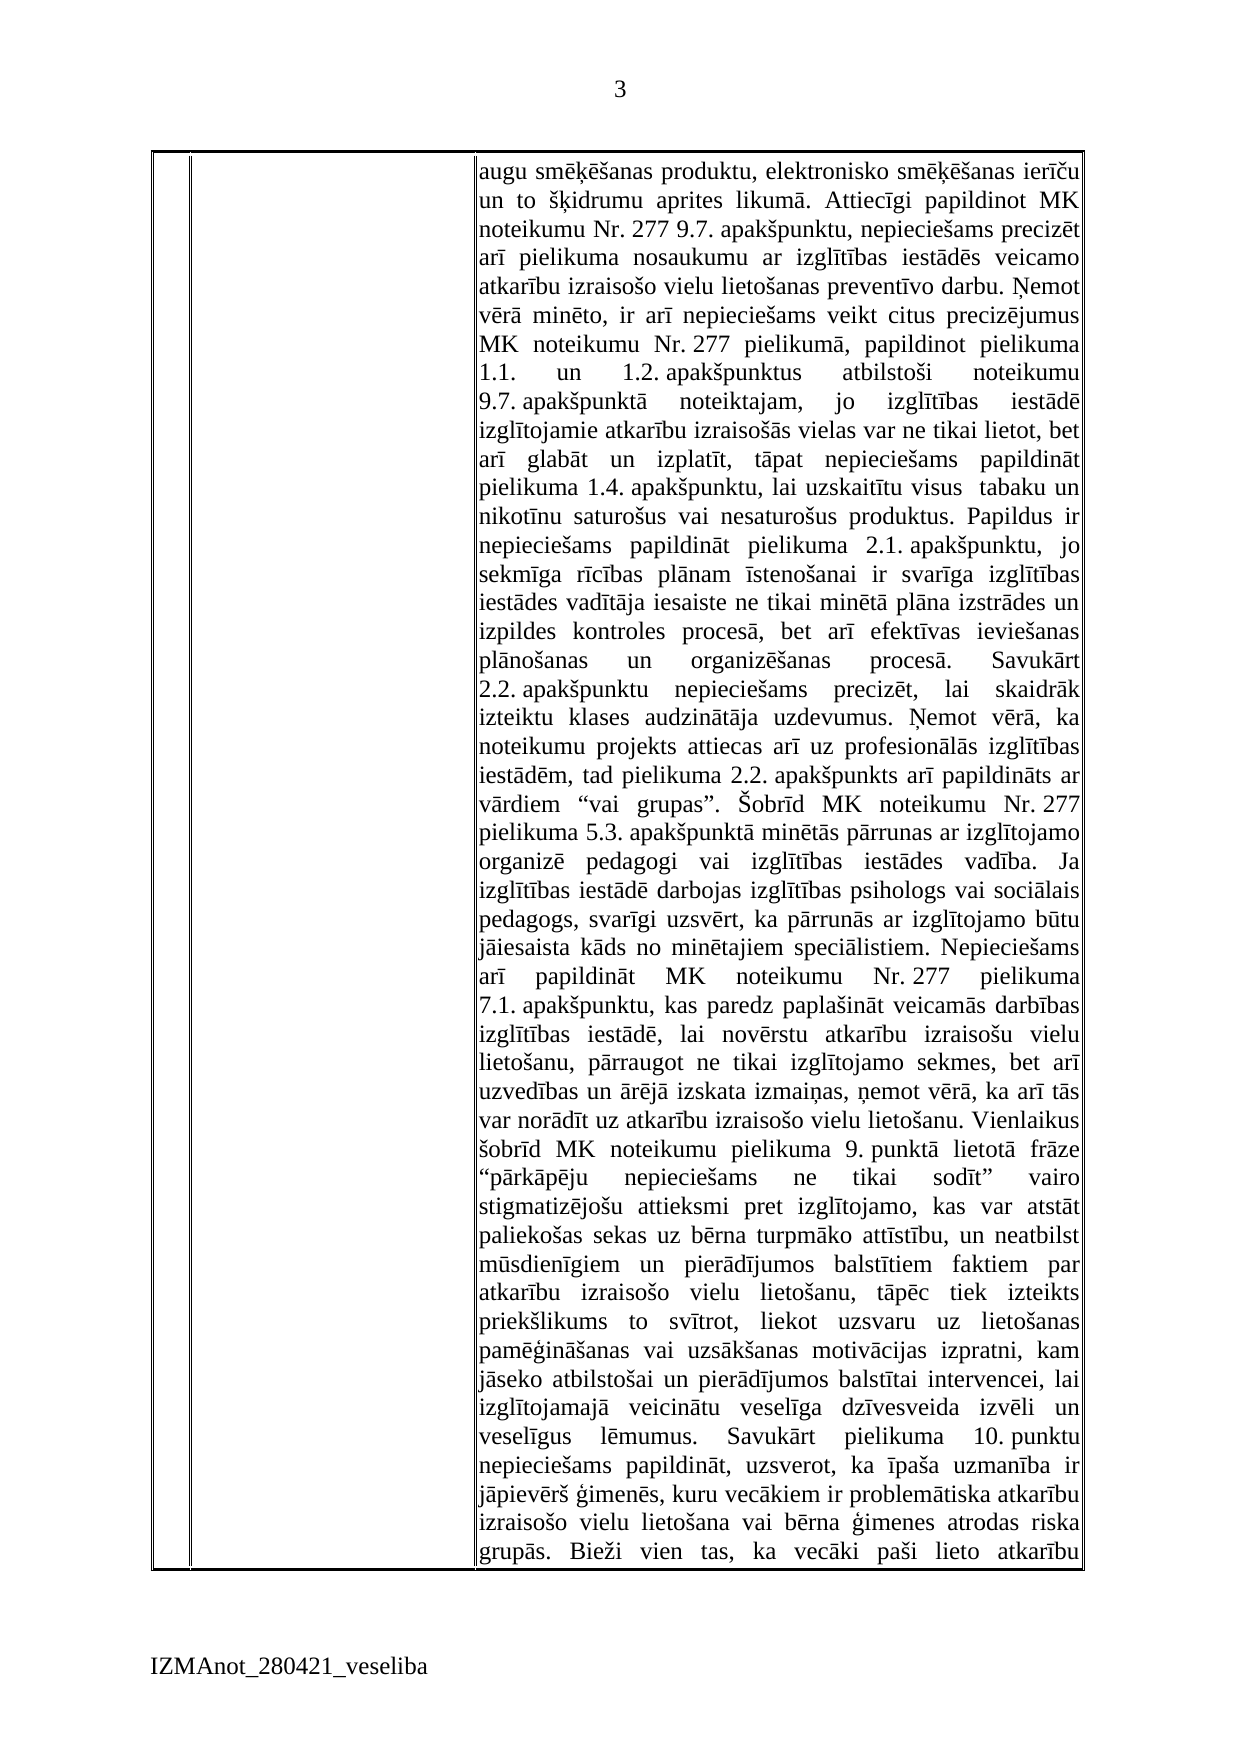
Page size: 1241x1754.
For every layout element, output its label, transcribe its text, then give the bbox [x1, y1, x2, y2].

table_cell 2. [154, 153, 191, 1568]
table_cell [191, 153, 476, 1568]
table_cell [476, 153, 1082, 1568]
